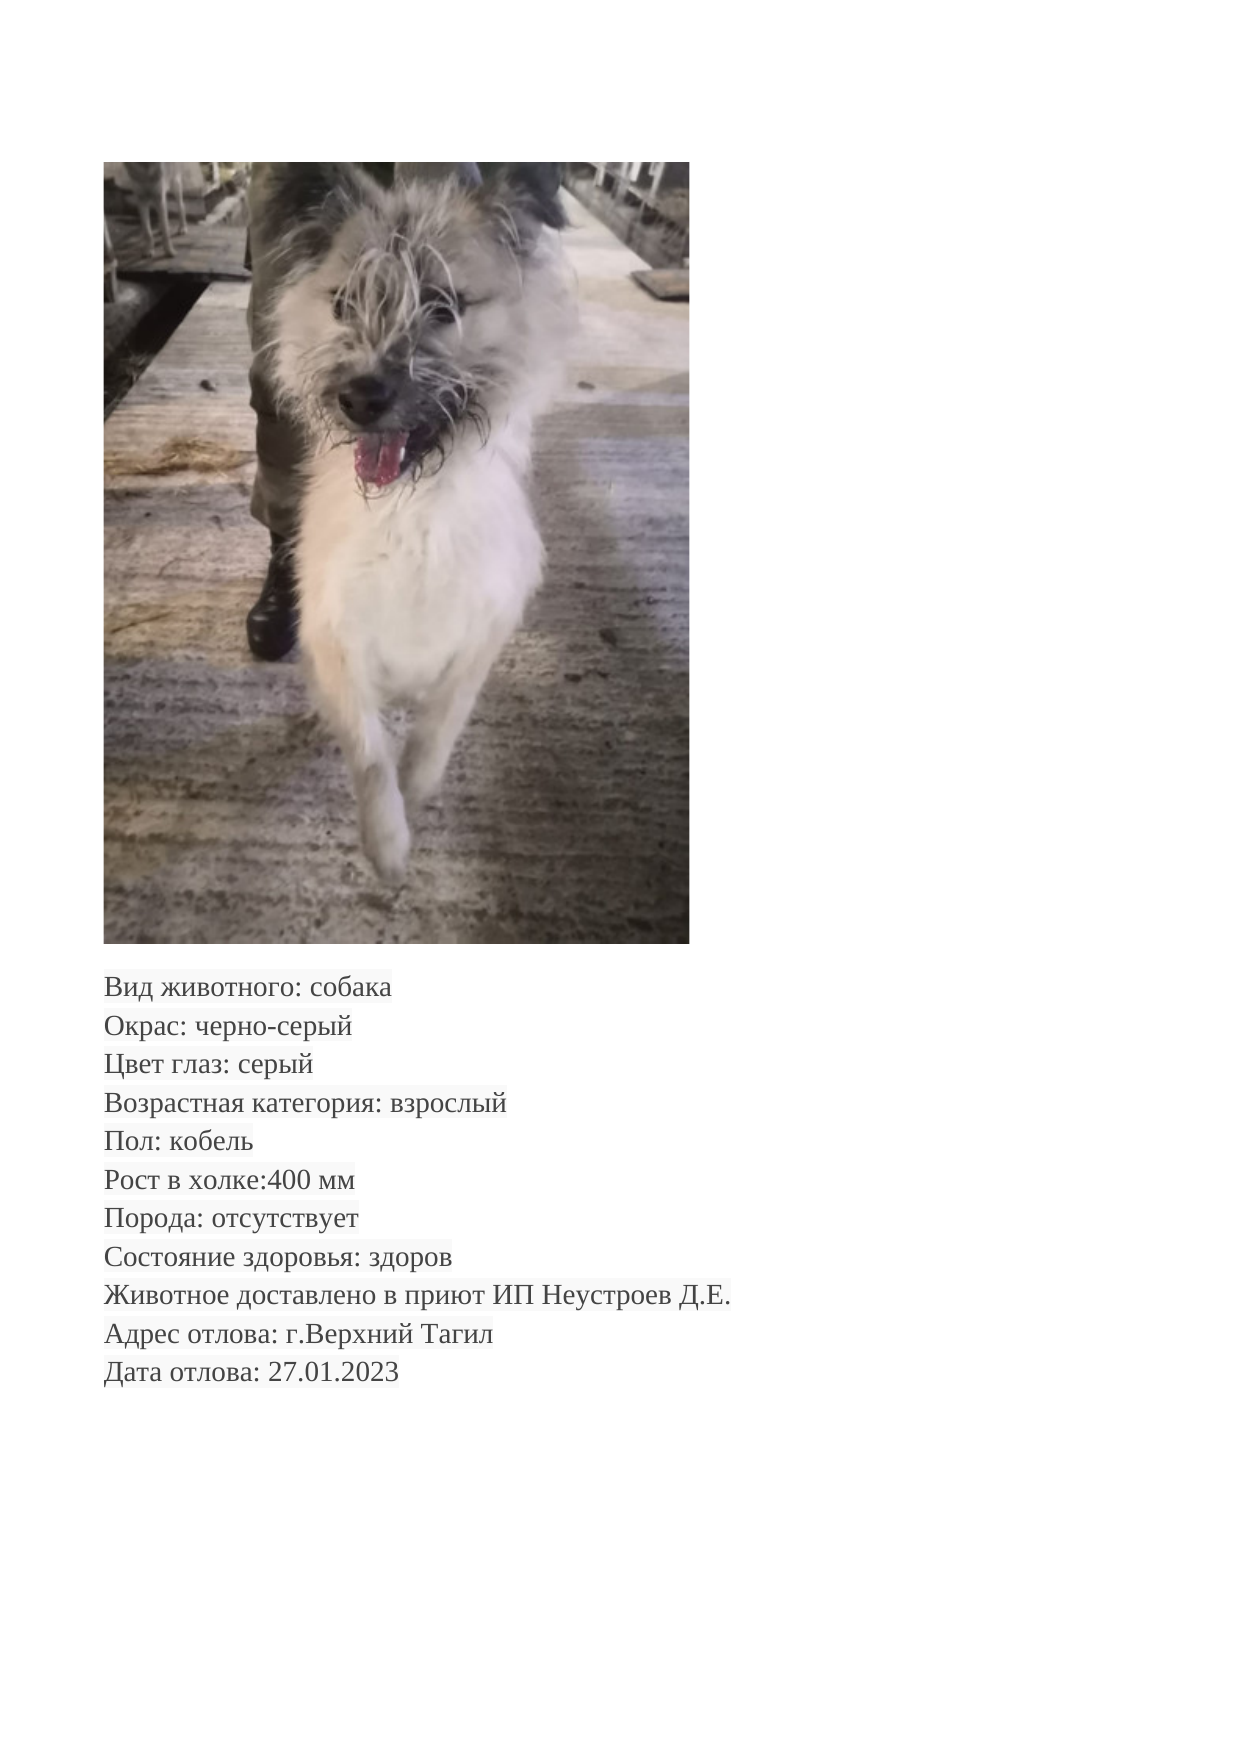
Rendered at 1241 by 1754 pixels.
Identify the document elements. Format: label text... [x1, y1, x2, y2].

text Вид животного: собака Окрас: черно-серый Цвет глаз: серый Возрастная категория: взрослый Пол: кобель Рост в холке:400 мм Порода: отсутствует Состояние здоровья: здоров Животное доставлено в приют ИП Неустроев Д.Е. Адрес отлова: г.Верхний Тагил Дата отлова: 27.01.2023 [103, 969, 1152, 1388]
picture [103, 162, 690, 944]
